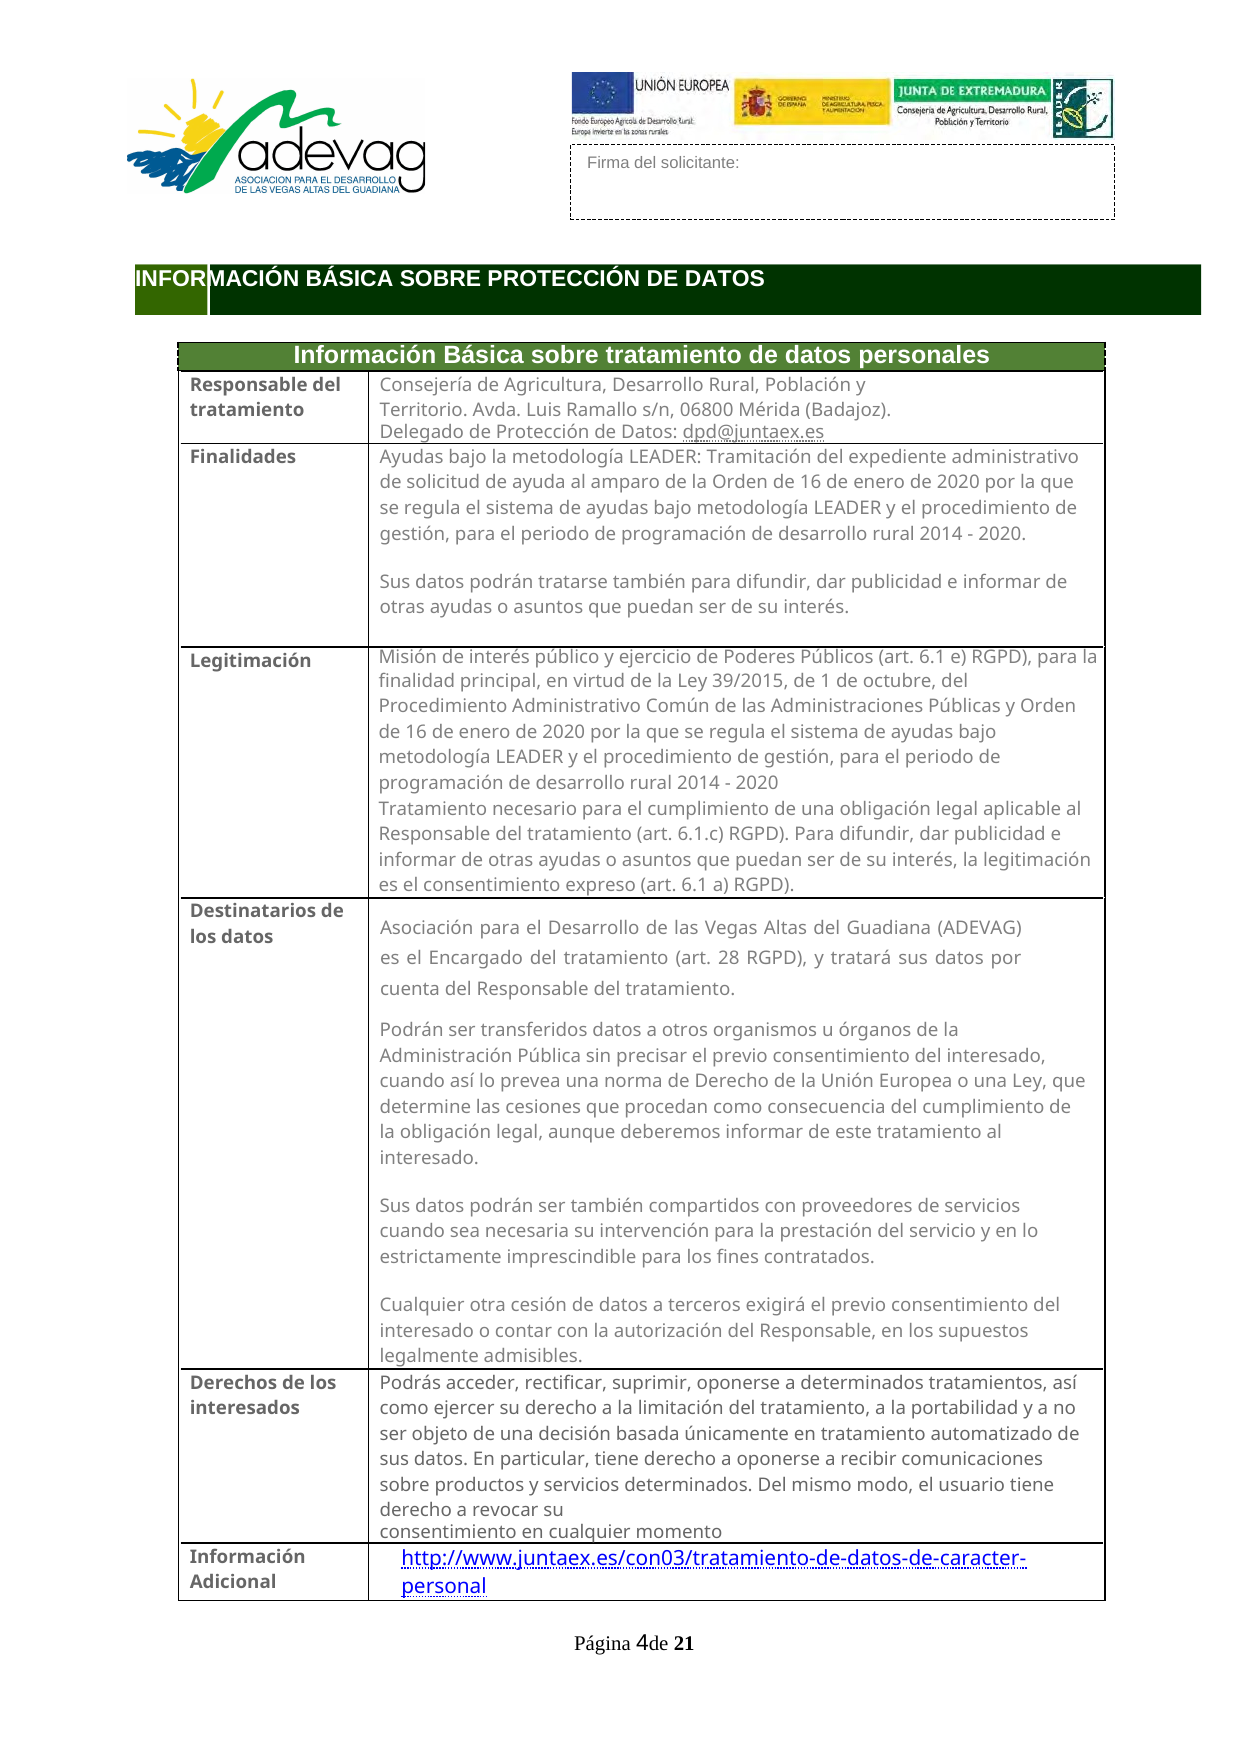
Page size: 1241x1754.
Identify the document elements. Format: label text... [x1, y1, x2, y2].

table_cell Finalidades [179, 443, 368, 646]
table_cell Destinatarios de los datos [179, 897, 368, 1368]
table_header Información Básica sobre tratamiento de datos personales [178, 343, 1105, 370]
table_cell Asociación para el Desarrollo de las Vegas Altas del Guadiana (ADEVAG) es el Encargado del tratamiento (art. 28 RGPD), y tratará sus datos por cuenta del Responsable del tratamiento. Podrán ser transferidos datos a otros organismos u órganos de la Administración Pública sin precisar el previo consentimiento del interesado, cuando así lo prevea una norma de Derecho de la Unión Europea o una Ley, que determine las cesiones que procedan como consecuencia del cumplimiento de la obligación legal, aunque deberemos informar de este tratamiento al interesado. Sus datos podrán ser también compartidos con proveedores de servicios cuando sea necesaria su intervención para la prestación del servicio y en lo estrictamente imprescindible para los fines contratados. Cualquier otra cesión de datos a terceros exigirá el previo consentimiento del interesado o contar con la autorización del Responsable, en los supuestos legalmente admisibles. [369, 897, 1104, 1368]
table_cell Podrás acceder, rectificar, suprimir, oponerse a determinados tratamientos, así como ejercer su derecho a la limitación del tratamiento, a la portabilidad y a no ser objeto de una decisión basada únicamente en tratamiento automatizado de sus datos. En particular, tiene derecho a oponerse a recibir comunicaciones sobre productos y servicios determinados. Del mismo modo, el usuario tiene derecho a revocar su consentimiento en cualquier momento [369, 1368, 1104, 1542]
table_cell Ayudas bajo la metodología LEADER: Tramitación del expediente administrativo de solicitud de ayuda al amparo de la Orden de 16 de enero de 2020 por la que se regula el sistema de ayudas bajo metodología LEADER y el procedimiento de gestión, para el periodo de programación de desarrollo rural 2014 - 2020. Sus datos podrán tratarse también para difundir, dar publicidad e informar de otras ayudas o asuntos que puedan ser de su interés. [369, 443, 1104, 646]
table_cell http://www.juntaex.es/con03/tratamiento-de-datos-de-caracter-personal [369, 1542, 1104, 1600]
table_cell Legitimación [179, 646, 368, 897]
table_cell Misión de interés público y ejercicio de Poderes Públicos (art. 6.1 e) RGPD), para la finalidad principal, en virtud de la Ley 39/2015, de 1 de octubre, del Procedimiento Administrativo Común de las Administraciones Públicas y Orden de 16 de enero de 2020 por la que se regula el sistema de ayudas bajo metodología LEADER y el procedimiento de gestión, para el periodo de programación de desarrollo rural 2014 - 2020 Tratamiento necesario para el cumplimiento de una obligación legal aplicable al Responsable del tratamiento (art. 6.1.c) RGPD). Para difundir, dar publicidad e informar de otras ayudas o asuntos que puedan ser de su interés, la legitimación es el consentimiento expreso (art. 6.1 a) RGPD). [369, 646, 1104, 897]
picture [571, 72, 1115, 140]
table_cell Información Adicional [179, 1542, 368, 1600]
picture [127, 78, 426, 194]
table_cell Derechos de los interesados [179, 1368, 368, 1542]
table_cell Responsable del tratamiento [179, 371, 368, 443]
table_cell Consejería de Agricultura, Desarrollo Rural, Población y Territorio. Avda. Luis Ramallo s/n, 06800 Mérida (Badajoz). Delegado de Protección de Datos: dpd@juntaex.es [369, 371, 1104, 443]
